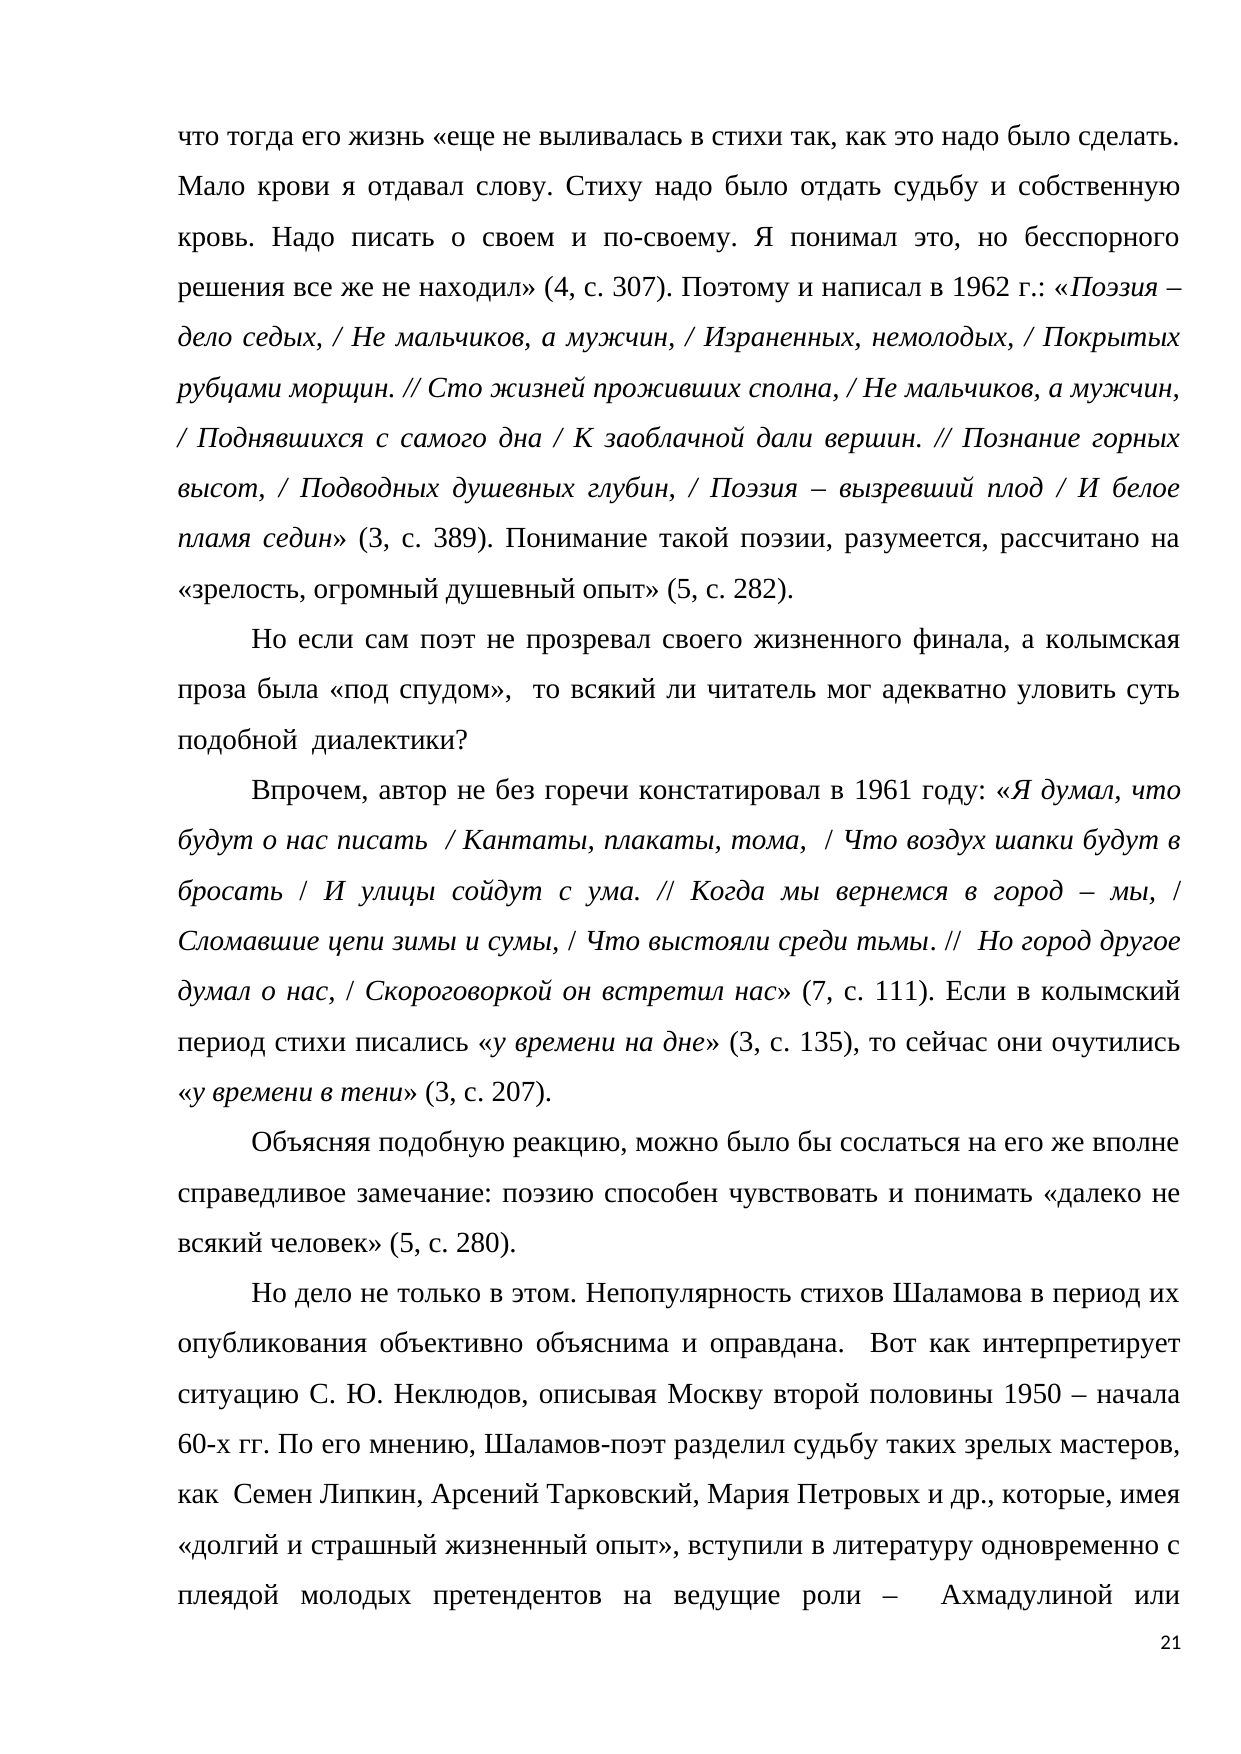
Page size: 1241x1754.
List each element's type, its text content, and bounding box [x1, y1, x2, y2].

text Впрочем, автор не без горечи констатировал в 1961 году: «Я думал, что будут о нас писать / Кантаты, плакаты, тома, / Что воздух шапки будут в бросать / И улицы сойдут с ума. // Когда мы вернемся в город – мы, / Сломавшие цепи зимы и сумы, / Что выстояли среди тьмы. // Но город другое думал о нас, / Скороговоркой он встретил нас» (7, с. 111). Если в колымский период стихи писались «у времени на дне» (3, с. 135), то сейчас они очутились «у времени в тени» (3, с. 207). [177, 772, 1181, 1108]
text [177, 1275, 1181, 1611]
text Но если сам поэт не прозревал своего жизненного финала, а колымская проза была «под спудом», то всякий ли читатель мог адекватно уловить суть подобной диалектики? [177, 621, 1181, 755]
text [177, 118, 1181, 604]
text Объясняя подобную реакцию, можно было бы сослаться на его же вполне справедливое замечание: поэзию способен чувствовать и понимать «далеко не всякий человек» (5, с. 280). [177, 1124, 1181, 1258]
